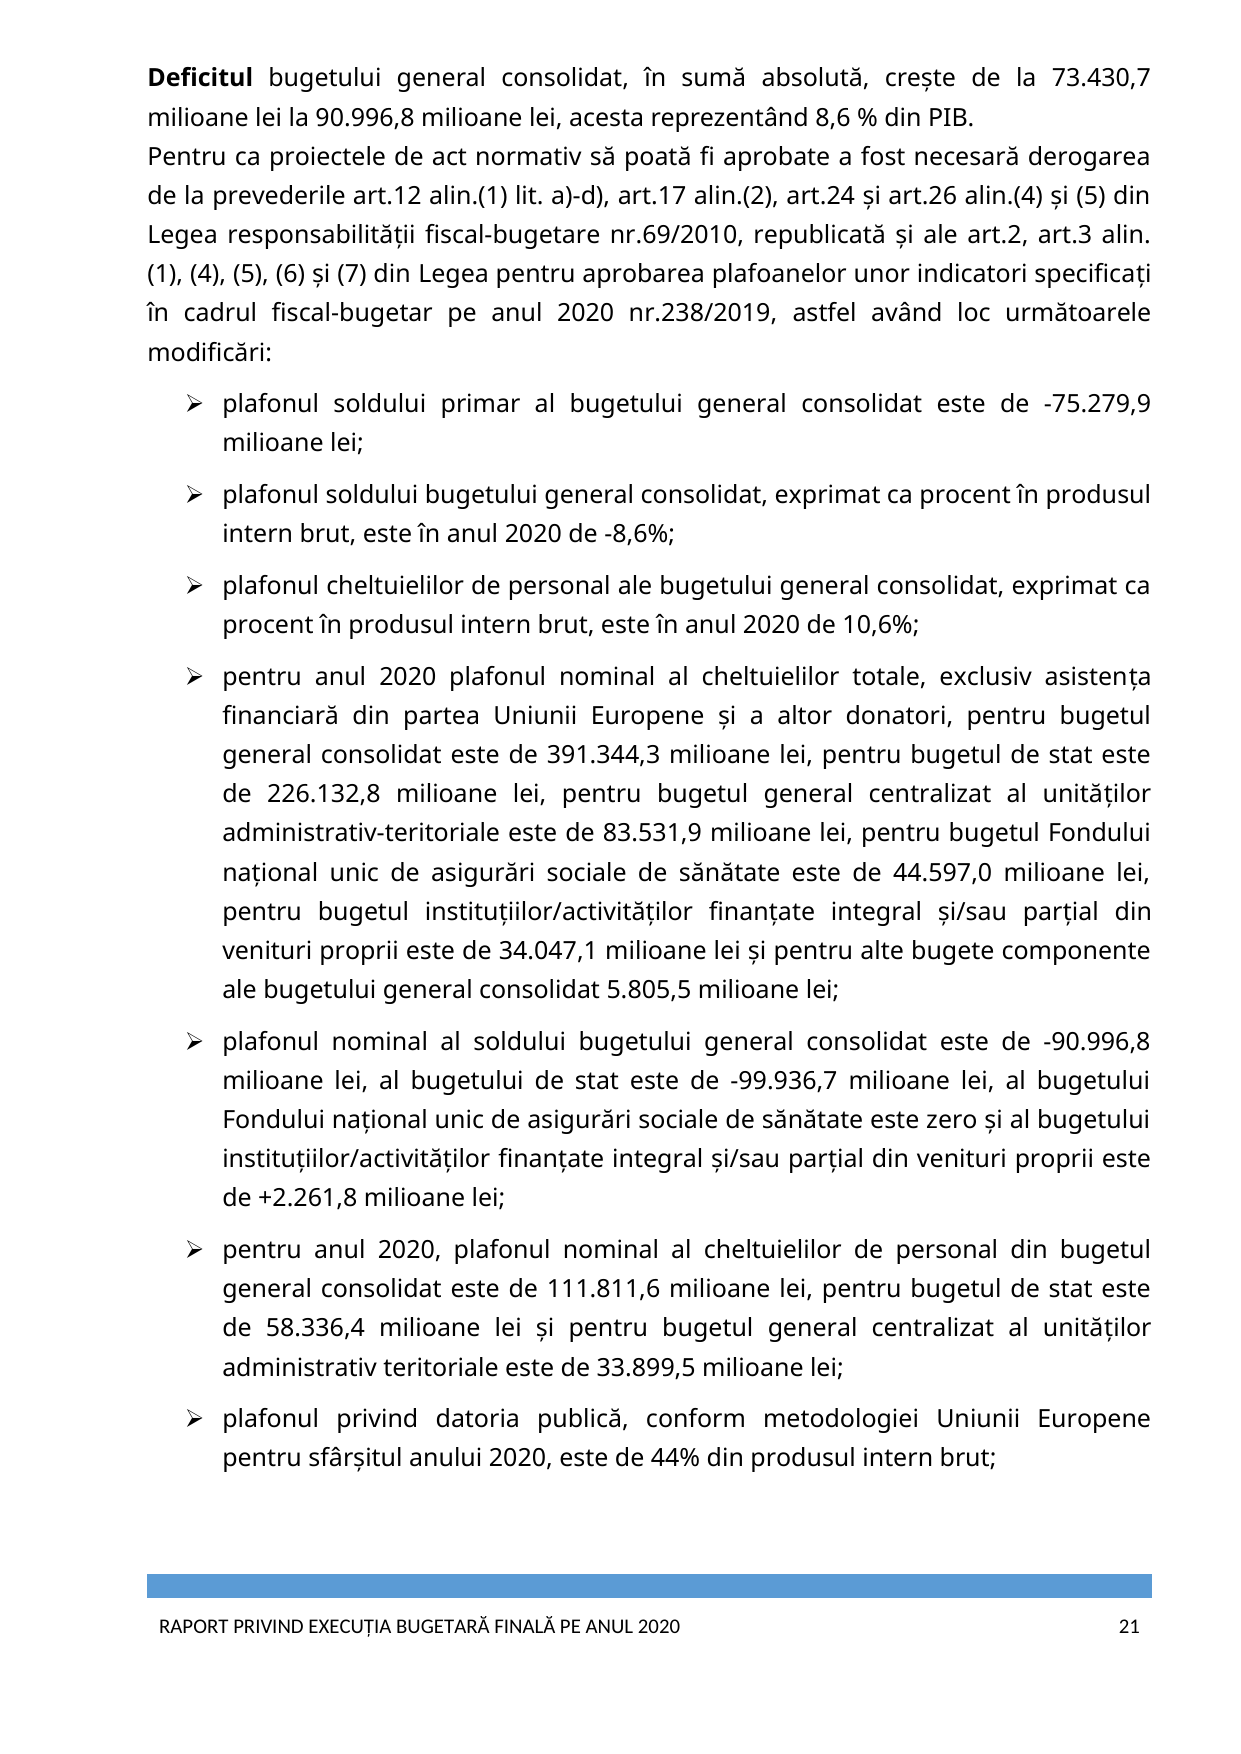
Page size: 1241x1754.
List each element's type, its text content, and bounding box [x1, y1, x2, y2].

list plafonul soldului bugetului general consolidat, exprimat ca procent în produsul intern brut, este în anul 2020 de -8,6%; [184, 477, 1152, 550]
text Pentru ca proiectele de act normativ să poată fi aprobate a fost necesară derogarea de la prevederile art.12 alin.(1) lit. a)-d), art.17 alin.(2), art.24 și art.26 alin.(4) și (5) din Legea responsabilității fiscal-bugetare nr.69/2010, republicată și ale art.2, art.3 alin.(1), (4), (5), (6) și (7) din Legea pentru aprobarea plafoanelor unor indicatori specificați în cadrul fiscal-bugetar pe anul 2020 nr.238/2019, astfel având loc următoarele modificări: [147, 138, 1152, 368]
list plafonul privind datoria publică, conform metodologiei Uniunii Europene pentru sfârșitul anului 2020, este de 44% din produsul intern brut; [184, 1401, 1152, 1474]
list pentru anul 2020 plafonul nominal al cheltuielilor totale, exclusiv asistența financiară din partea Uniunii Europene și a altor donatori, pentru bugetul general consolidat este de 391.344,3 milioane lei, pentru bugetul de stat este de 226.132,8 milioane lei, pentru bugetul general centralizat al unităților administrativ-teritoriale este de 83.531,9 milioane lei, pentru bugetul Fondului național unic de asigurări sociale de sănătate este de 44.597,0 milioane lei, pentru bugetul instituțiilor/activităților finanțate integral și/sau parțial din venituri proprii este de 34.047,1 milioane lei și pentru alte bugete componente ale bugetului general consolidat 5.805,5 milioane lei; [184, 658, 1152, 1006]
text Deficitul bugetului general consolidat, în sumă absolută, crește de la 73.430,7 milioane lei la 90.996,8 milioane lei, acesta reprezentând 8,6 % din PIB. [147, 60, 1152, 133]
list plafonul nominal al soldului bugetului general consolidat este de -90.996,8 milioane lei, al bugetului de stat este de -99.936,7 milioane lei, al bugetului Fondului național unic de asigurări sociale de sănătate este zero și al bugetului instituțiilor/activităților finanțate integral și/sau parțial din venituri proprii este de +2.261,8 milioane lei; [184, 1023, 1152, 1214]
list pentru anul 2020, plafonul nominal al cheltuielilor de personal din bugetul general consolidat este de 111.811,6 milioane lei, pentru bugetul de stat este de 58.336,4 milioane lei și pentru bugetul general centralizat al unităților administrativ teritoriale este de 33.899,5 milioane lei; [184, 1232, 1152, 1383]
list plafonul cheltuielilor de personal ale bugetului general consolidat, exprimat ca procent în produsul intern brut, este în anul 2020 de 10,6%; [184, 567, 1152, 641]
list plafonul soldului primar al bugetului general consolidat este de -75.279,9 milioane lei; [184, 386, 1152, 459]
